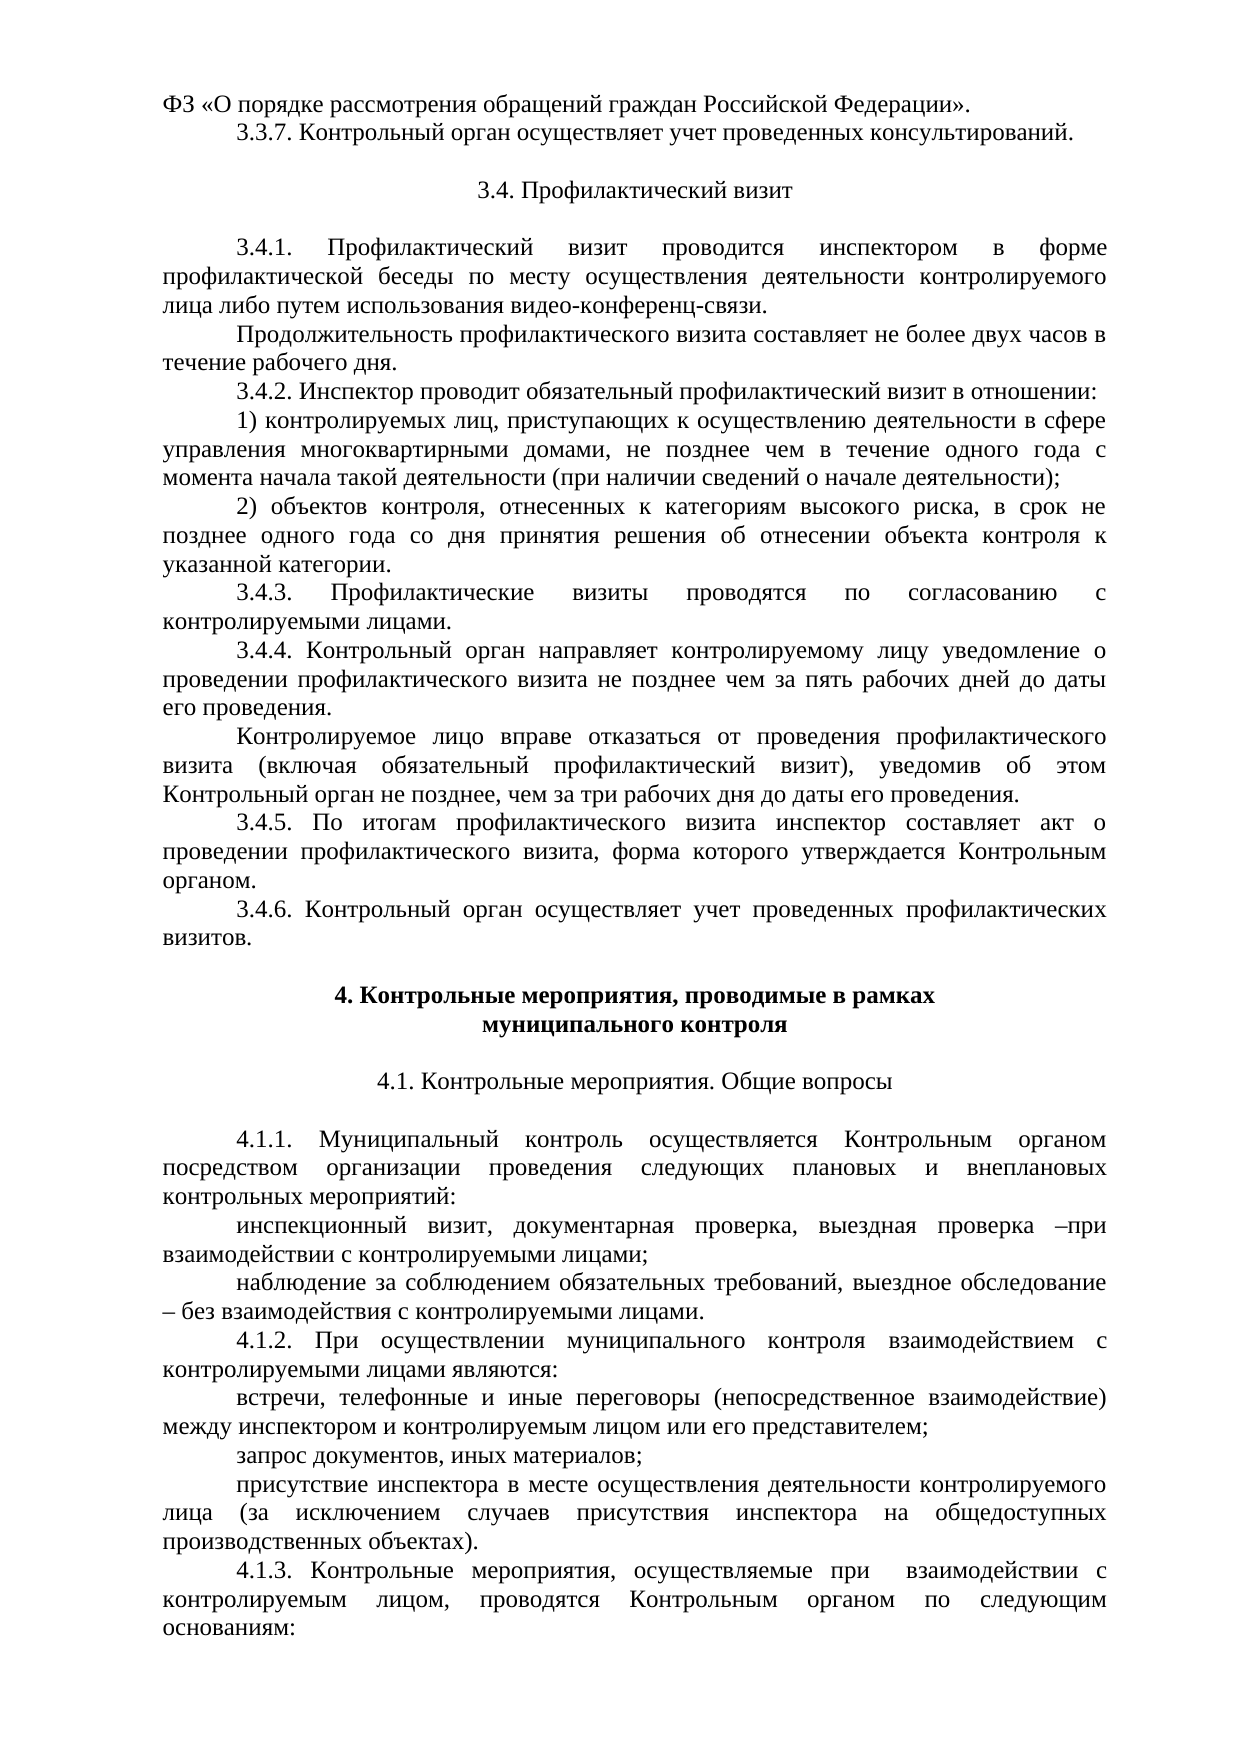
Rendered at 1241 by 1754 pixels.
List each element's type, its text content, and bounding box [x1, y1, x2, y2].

text 3.4.1. Профилактический визит проводится инспектором в форме профилактической беседы по месту осуществления деятельности контролируемого лица либо путем использования видео-конференц-связи. [162, 232, 1107, 319]
text 1) контролируемых лиц, приступающих к осуществлению деятельности в сфере управления многоквартирными домами, не позднее чем в течение одного года с момента начала такой деятельности (при наличии сведений о начале деятельности); [162, 405, 1107, 491]
list муниципального контроля [162, 1009, 1107, 1037]
list 4.1.2. При осуществлении муниципального контроля взаимодействием с контролируемыми лицами являются: [162, 1325, 1107, 1382]
text 3.4.2. Инспектор проводит обязательный профилактический визит в отношении: [162, 376, 1107, 405]
text 3.4.6. Контрольный орган осуществляет учет проведенных профилактических визитов. [162, 894, 1107, 951]
text наблюдение за соблюдением обязательных требований, выездное обследование – без взаимодействия с контролируемыми лицами. [162, 1267, 1107, 1325]
text 2) объектов контроля, отнесенных к категориям высокого риска, в срок не позднее одного года со дня принятия решения об отнесении объекта контроля к указанной категории. [162, 491, 1107, 577]
text Контролируемое лицо вправе отказаться от проведения профилактического визита (включая обязательный профилактический визит), уведомив об этом Контрольный орган не позднее, чем за три рабочих дня до даты его проведения. [162, 721, 1107, 807]
text 3.4.3. Профилактические визиты проводятся по согласованию с контролируемыми лицами. [162, 577, 1107, 635]
list запрос документов, иных материалов; [162, 1440, 1107, 1469]
text Продолжительность профилактического визита составляет не более двух часов в течение рабочего дня. [162, 319, 1107, 376]
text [162, 89, 1107, 117]
text 3.4.5. По итогам профилактического визита инспектор составляет акт о проведении профилактического визита, форма которого утверждается Контрольным органом. [162, 807, 1107, 894]
text 4.1. Контрольные мероприятия. Общие вопросы [162, 1066, 1107, 1095]
list 4.1.1. Муниципальный контроль осуществляется Контрольным органом посредством организации проведения следующих плановых и внеплановых контрольных мероприятий: [162, 1124, 1107, 1210]
text 3.3.7. Контрольный орган осуществляет учет проведенных консультирований. [162, 117, 1107, 146]
text 3.4.4. Контрольный орган направляет контролируемому лицу уведомление о проведении профилактического визита не позднее чем за пять рабочих дней до даты его проведения. [162, 635, 1107, 721]
list присутствие инспектора в месте осуществления деятельности контролируемого лица (за исключением случаев присутствия инспектора на общедоступных производственных объектах). [162, 1469, 1107, 1555]
list встречи, телефонные и иные переговоры (непосредственное взаимодействие) между инспектором и контролируемым лицом или его представителем; [162, 1382, 1107, 1440]
text 3.4. Профилактический визит [162, 175, 1107, 204]
text 4.1.3. Контрольные мероприятия, осуществляемые при взаимодействии с контролируемым лицом, проводятся Контрольным органом по следующим основаниям: [162, 1555, 1107, 1641]
text инспекционный визит, документарная проверка, выездная проверка –при взаимодействии с контролируемыми лицами; [162, 1210, 1107, 1267]
list 4. Контрольные мероприятия, проводимые в рамках [162, 980, 1107, 1009]
